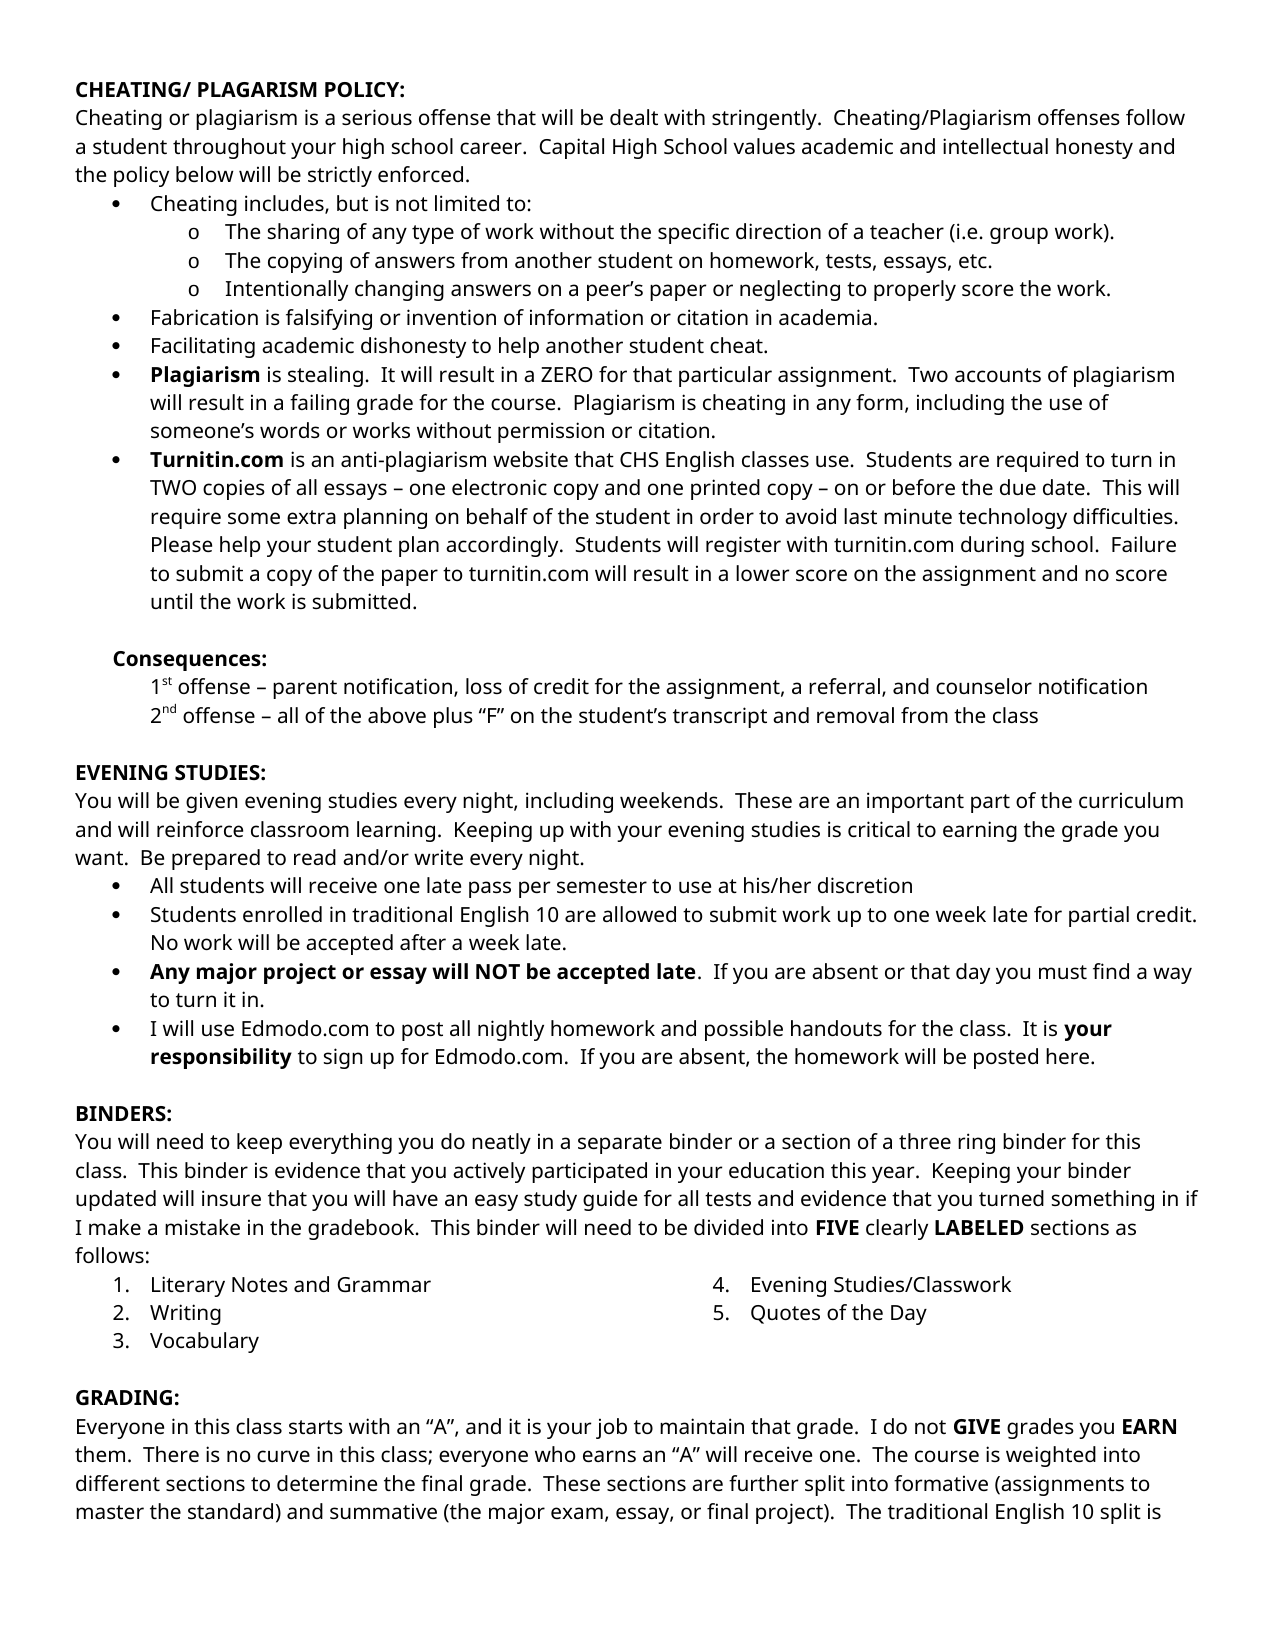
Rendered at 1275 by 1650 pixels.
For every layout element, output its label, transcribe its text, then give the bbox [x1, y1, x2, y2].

list Any major project or essay will NOT be accepted late. If you are absent or that day you must find a way to turn it in. [112, 957, 1200, 1014]
text 2nd offense – all of the above plus “F” on the student’s transcript and removal from the class [112, 701, 1200, 729]
list Fabrication is falsifying or invention of information or citation in academia. [112, 303, 1200, 331]
text 1st offense – parent notification, loss of credit for the assignment, a referral, and counselor notification [112, 672, 1200, 701]
text Consequences: [112, 644, 1200, 672]
list All students will receive one late pass per semester to use at his/her discretion [112, 872, 1200, 900]
text You will be given evening studies every night, including weekends. These are an important part of the curriculum and will reinforce classroom learning. Keeping up with your evening studies is critical to earning the grade you want. Be prepared to read and/or write every night. [75, 786, 1200, 872]
list Students enrolled in traditional English 10 are allowed to submit work up to one week late for partial credit. No work will be accepted after a week late. [112, 900, 1200, 957]
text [75, 1412, 1200, 1526]
list Facilitating academic dishonesty to help another student cheat. [112, 331, 1200, 360]
text BINDERS: [75, 1099, 1200, 1127]
list Evening Studies/Classwork [712, 1270, 1200, 1298]
list Plagiarism is stealing. It will result in a ZERO for that particular assignment. Two accounts of plagiarism will result in a failing grade for the course. Plagiarism is cheating in any form, including the use of someone’s words or works without permission or citation. [112, 360, 1200, 445]
list Intentionally changing answers on a peer’s paper or neglecting to properly score the work. [187, 274, 1200, 303]
list Turnitin.com is an anti-plagiarism website that CHS English classes use. Students are required to turn in TWO copies of all essays – one electronic copy and one printed copy – on or before the due date. This will require some extra planning on behalf of the student in order to avoid last minute technology difficulties. Please help your student plan accordingly. Students will register with turnitin.com during school. Failure to submit a copy of the paper to turnitin.com will result in a lower score on the assignment and no score until the work is submitted. [112, 445, 1200, 616]
list The copying of answers from another student on homework, tests, essays, etc. [187, 246, 1200, 274]
text CHEATING/ PLAGARISM POLICY: [75, 75, 1200, 103]
list Quotes of the Day [712, 1298, 1200, 1327]
text Cheating or plagiarism is a serious offense that will be dealt with stringently. Cheating/Plagiarism offenses follow a student throughout your high school career. Capital High School values academic and intellectual honesty and the policy below will be strictly enforced. [75, 103, 1200, 189]
list The sharing of any type of work without the specific direction of a teacher (i.e. group work). [187, 217, 1200, 246]
text GRADING: [75, 1383, 1200, 1412]
list Vocabulary [112, 1327, 600, 1355]
list I will use Edmodo.com to post all nightly homework and possible handouts for the class. It is your responsibility to sign up for Edmodo.com. If you are absent, the homework will be posted here. [112, 1014, 1200, 1071]
text EVENING STUDIES: [75, 758, 1200, 786]
list Cheating includes, but is not limited to: [112, 189, 1200, 217]
list Literary Notes and Grammar [112, 1270, 600, 1298]
list Writing [112, 1298, 600, 1327]
text You will need to keep everything you do neatly in a separate binder or a section of a three ring binder for this class. This binder is evidence that you actively participated in your education this year. Keeping your binder updated will insure that you will have an easy study guide for all tests and evidence that you turned something in if I make a mistake in the gradebook. This binder will need to be divided into FIVE clearly LABELED sections as follows: [75, 1127, 1200, 1270]
